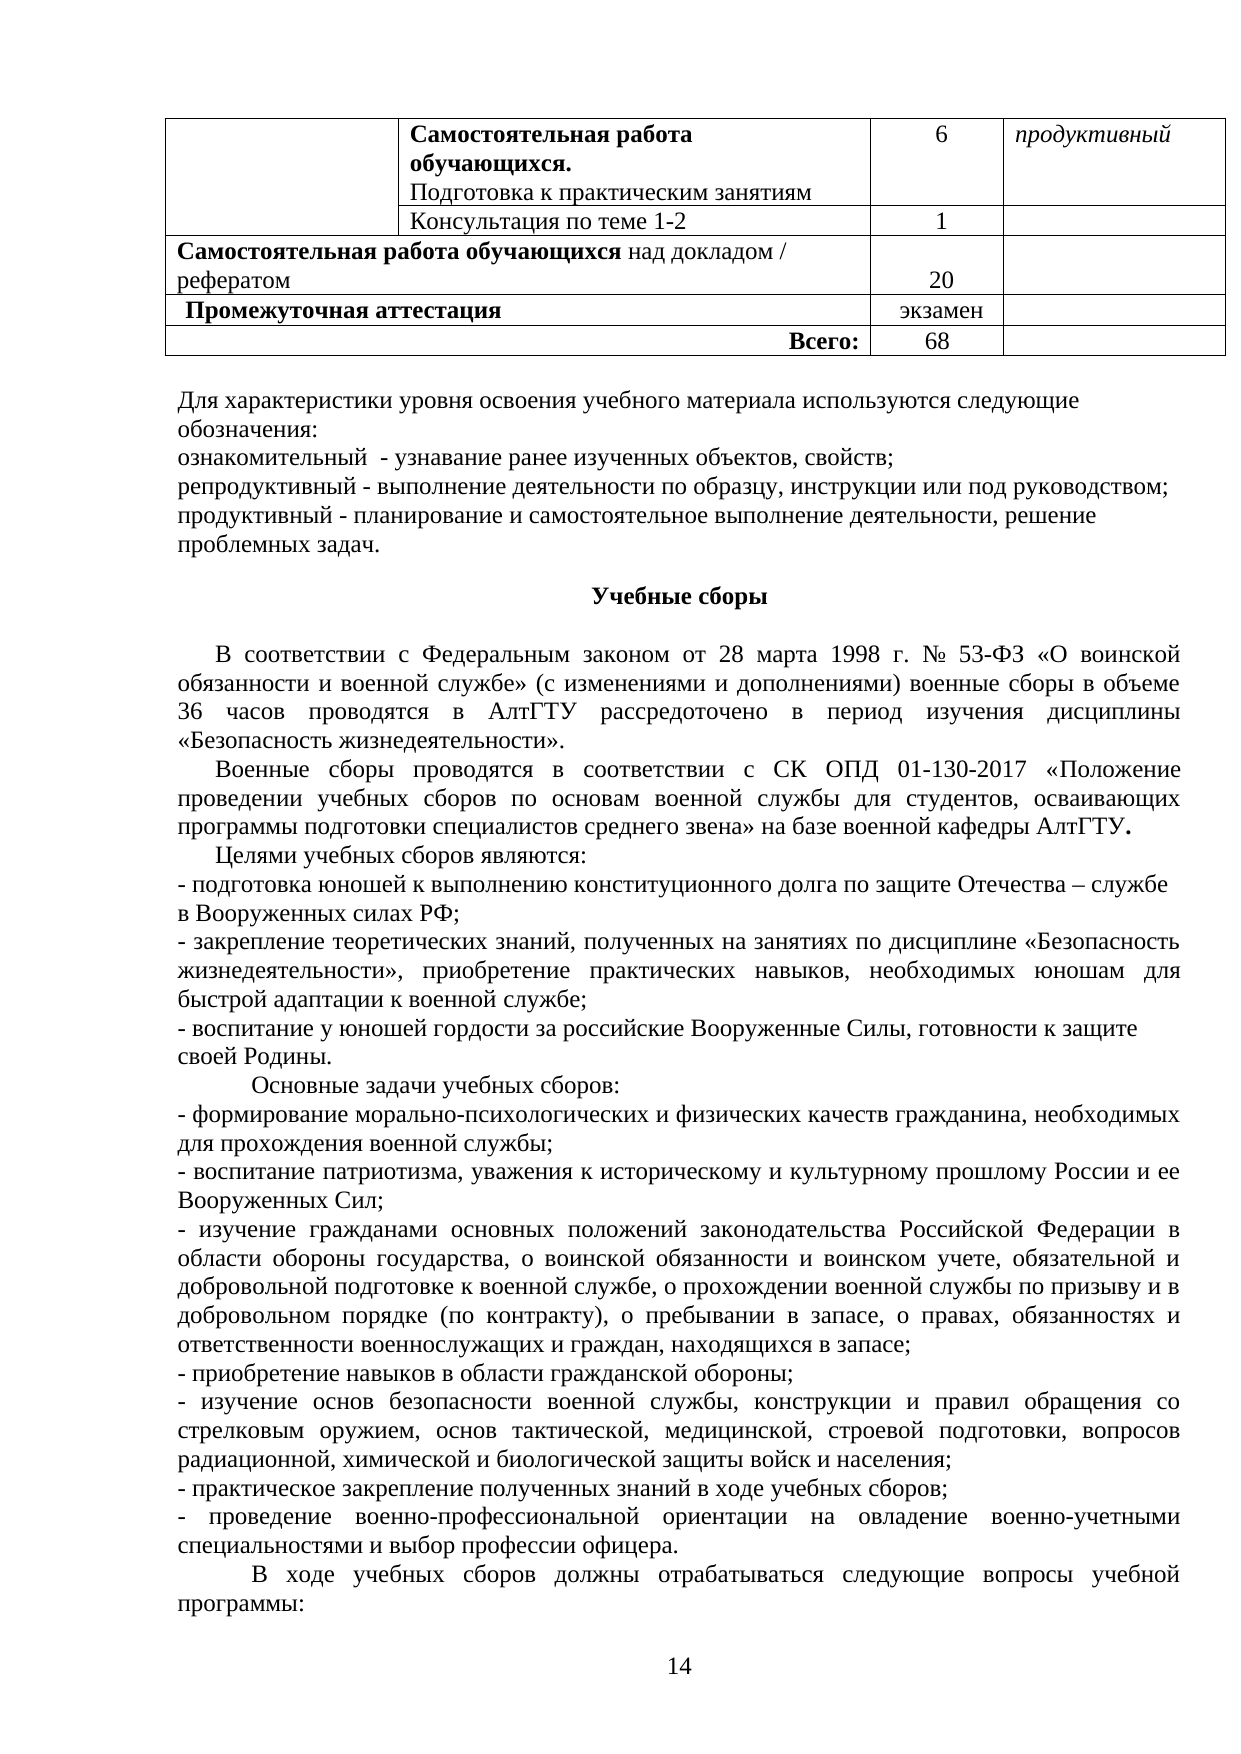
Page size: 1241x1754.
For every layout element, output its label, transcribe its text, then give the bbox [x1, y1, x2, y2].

table_cell [1004, 236, 1225, 294]
text ознакомительный - узнавание ранее изученных объектов, свойств; [177, 442, 1181, 471]
text Для характеристики уровня освоения учебного материала используются следующие обозначения: [177, 385, 1181, 442]
text Основные задачи учебных сборов: [177, 1070, 1181, 1099]
table_cell Промежуточная аттестация [166, 295, 870, 325]
table_cell 6 [871, 119, 1003, 205]
text В ходе учебных сборов должны отрабатываться следующие вопросы учебной программы: [177, 1559, 1181, 1616]
table_cell 20 [871, 236, 1003, 294]
table_cell продуктивный [1004, 119, 1225, 205]
text Военные сборы проводятся в соответствии с СК ОПД 01-130-2017 «Положение проведении учебных сборов по основам военной службы для студентов, осваивающих программы подготовки специалистов среднего звена» на базе военной кафедры АлтГТУ. [177, 754, 1181, 840]
text репродуктивный - выполнение деятельности по образцу, инструкции или под руководством; [177, 471, 1181, 500]
text - формирование морально-психологических и физических качеств гражданина, необходимых для прохождения военной службы; [177, 1099, 1181, 1156]
text - воспитание патриотизма, уважения к историческому и культурному прошлому России и ее Вооруженных Сил; [177, 1156, 1181, 1214]
table_cell [1004, 326, 1225, 355]
table_cell 1 [871, 206, 1003, 235]
table_cell Самостоятельная работа обучающихся. Подготовка к практическим занятиям [399, 119, 870, 205]
table_cell Консультация по теме 1-2 [399, 206, 870, 235]
text - подготовка юношей к выполнению конституционного долга по защите Отечества – службе в Вооруженных силах РФ; [177, 869, 1181, 926]
text - изучение гражданами основных положений законодательства Российской Федерации в области обороны государства, о воинской обязанности и воинском учете, обязательной и добровольной подготовке к военной службе, о прохождении военной службы по призыву и в добровольном порядке (по контракту), о пребывании в запасе, о правах, обязанностях и ответственности военнослужащих и граждан, находящихся в запасе; [177, 1214, 1181, 1358]
text - воспитание у юношей гордости за российские Вооруженные Силы, готовности к защите своей Родины. [177, 1013, 1181, 1070]
text Целями учебных сборов являются: [177, 840, 1181, 869]
text - закрепление теоретических знаний, полученных на занятиях по дисциплине «Безопасность жизнедеятельности», приобретение практических навыков, необходимых юношам для быстрой адаптации к военной службе; [177, 926, 1181, 1013]
table_cell 68 [871, 326, 1003, 355]
text - проведение военно-профессиональной ориентации на овладение военно-учетными специальностями и выбор профессии офицера. [177, 1501, 1181, 1559]
table_cell Всего: [166, 326, 870, 355]
text Учебные сборы [177, 581, 1181, 610]
table_cell [1004, 206, 1225, 235]
text В соответствии с Федеральным законом от 28 марта 1998 г. № 53-ФЗ «О воинской обязанности и военной службе» (с изменениями и дополнениями) военные сборы в объеме 36 часов проводятся в АлтГТУ рассредоточено в период изучения дисциплины «Безопасность жизнедеятельности». [177, 639, 1181, 754]
text продуктивный - планирование и самостоятельное выполнение деятельности, решение проблемных задач. [177, 500, 1181, 557]
table_cell экзамен [871, 295, 1003, 325]
table_cell [1004, 295, 1225, 325]
text - практическое закрепление полученных знаний в ходе учебных сборов; [177, 1473, 1181, 1501]
text - изучение основ безопасности военной службы, конструкции и правил обращения со стрелковым оружием, основ тактической, медицинской, строевой подготовки, вопросов радиационной, химической и биологической защиты войск и населения; [177, 1386, 1181, 1473]
text - приобретение навыков в области гражданской обороны; [177, 1358, 1181, 1386]
table_cell Самостоятельная работа обучающихся над докладом / рефератом [166, 236, 870, 294]
